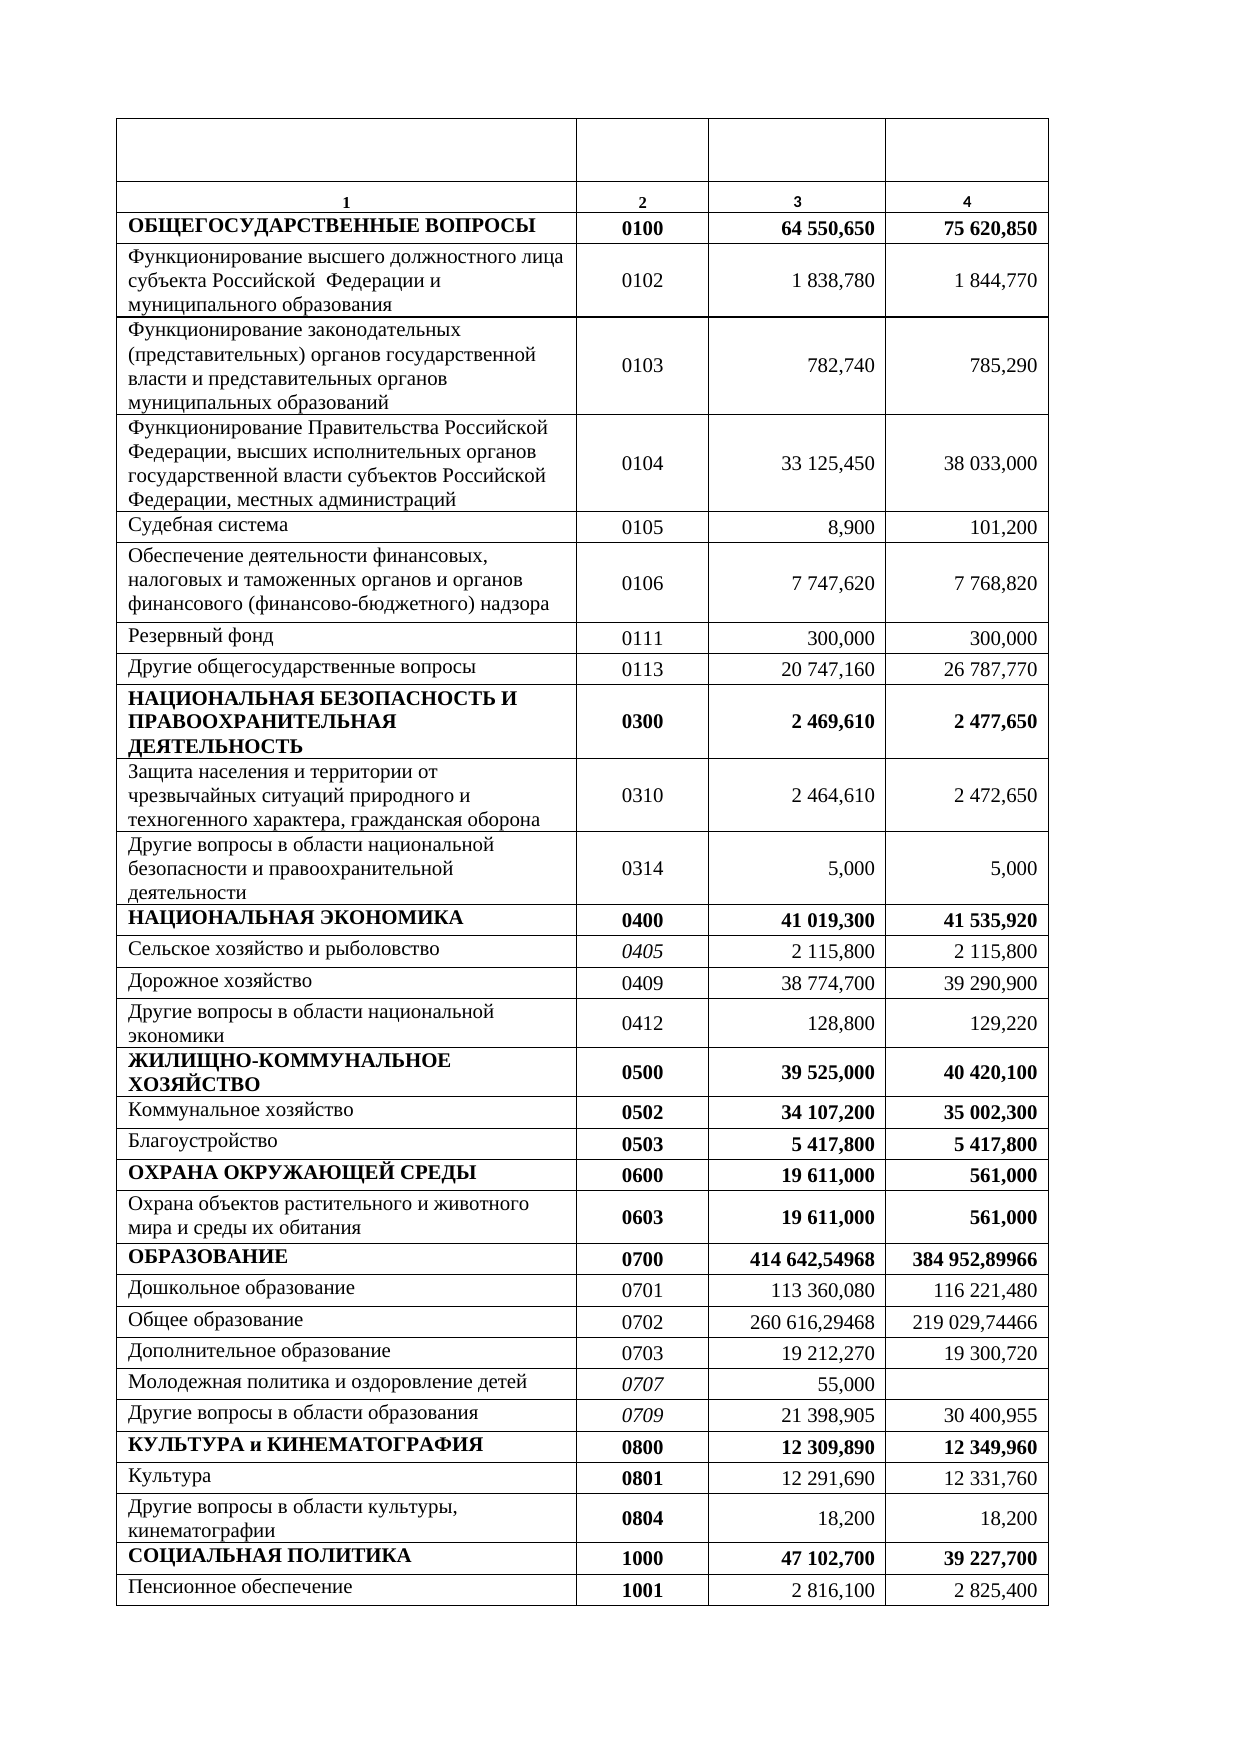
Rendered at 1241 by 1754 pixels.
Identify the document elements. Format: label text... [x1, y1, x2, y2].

table_cell 0800 [577, 1432, 708, 1462]
table_cell 101,200 [886, 512, 1048, 542]
table_cell 0409 [577, 968, 708, 998]
table_cell 18,200 [709, 1494, 885, 1542]
table_cell 0503 [577, 1129, 708, 1159]
table_cell 0700 [577, 1244, 708, 1274]
table_cell ОБЩЕГОСУДАРСТВЕННЫЕ ВОПРОСЫ [117, 213, 576, 243]
table_cell 4 [886, 182, 1048, 212]
table_cell 0702 [577, 1307, 708, 1337]
table_cell 128,800 [709, 999, 885, 1047]
table_cell 1000 [577, 1543, 708, 1573]
table_cell 0105 [577, 512, 708, 542]
table_cell 5 417,800 [886, 1129, 1048, 1159]
table_cell 2 472,650 [886, 759, 1048, 831]
table_cell 8,900 [709, 512, 885, 542]
table_cell 2 115,800 [709, 936, 885, 967]
table_cell Обеспечение деятельности финансовых, налоговых и таможенных органов и органов финансового (финансово-бюджетного) надзора [117, 543, 576, 622]
table_cell 1001 [577, 1575, 708, 1605]
table_cell Функционирование законодательных (представительных) органов государственной власти и представительных органов муниципальных образований [117, 318, 576, 414]
table_cell Благоустройство [117, 1129, 576, 1159]
table_cell 7 768,820 [886, 543, 1048, 622]
table_cell Другие вопросы в области национальной безопасности и правоохранительной деятельности [117, 832, 576, 904]
table_cell 40 420,100 [886, 1048, 1048, 1096]
table_cell Общее образование [117, 1307, 576, 1337]
table_cell ОХРАНА ОКРУЖАЮЩЕЙ СРЕДЫ [117, 1160, 576, 1190]
table_cell 219 029,74466 [886, 1307, 1048, 1337]
table_cell Сельское хозяйство и рыболовство [117, 936, 576, 967]
table_cell 2 825,400 [886, 1575, 1048, 1605]
table_cell 19 611,000 [709, 1160, 885, 1190]
table_cell 561,000 [886, 1191, 1048, 1243]
table_cell 19 300,720 [886, 1338, 1048, 1368]
table_cell 1 844,770 [886, 244, 1048, 316]
table_cell Другие общегосударственные вопросы [117, 654, 576, 684]
table_cell 12 309,890 [709, 1432, 885, 1462]
table_cell 2 469,610 [709, 685, 885, 758]
table_cell 2 477,650 [886, 685, 1048, 758]
table_cell СОЦИАЛЬНАЯ ПОЛИТИКА [117, 1543, 576, 1573]
table_cell Функционирование Правительства Российской Федерации, высших исполнительных органов государственной власти субъектов Российской Федерации, местных администраций [117, 415, 576, 511]
table_cell 300,000 [709, 623, 885, 653]
table_cell 2 816,100 [709, 1575, 885, 1605]
table_cell 782,740 [709, 318, 885, 414]
table_cell 19 611,000 [709, 1191, 885, 1243]
table_cell 0102 [577, 244, 708, 316]
table_cell 0502 [577, 1097, 708, 1127]
table_cell 0400 [577, 905, 708, 935]
table_cell Судебная система [117, 512, 576, 542]
table_cell 39 290,900 [886, 968, 1048, 998]
table_cell 260 616,29468 [709, 1307, 885, 1337]
table_cell 300,000 [886, 623, 1048, 653]
table_cell Пенсионное обеспечение [117, 1575, 576, 1605]
table_cell Дополнительное образование [117, 1338, 576, 1368]
table_cell 0603 [577, 1191, 708, 1243]
table_cell Другие вопросы в области национальной экономики [117, 999, 576, 1047]
table_cell 12 349,960 [886, 1432, 1048, 1462]
table_cell 0709 [577, 1400, 708, 1431]
table_cell 39 525,000 [709, 1048, 885, 1096]
table_cell 2 [577, 182, 708, 212]
table_cell 0703 [577, 1338, 708, 1368]
table_cell 0113 [577, 654, 708, 684]
table_cell 41 535,920 [886, 905, 1048, 935]
table_cell КУЛЬТУРА и КИНЕМАТОГРАФИЯ [117, 1432, 576, 1462]
table_cell 30 400,955 [886, 1400, 1048, 1431]
table_cell Культура [117, 1463, 576, 1493]
table_cell 20 747,160 [709, 654, 885, 684]
table_cell 561,000 [886, 1160, 1048, 1190]
table_cell Другие вопросы в области образования [117, 1400, 576, 1431]
table_cell 34 107,200 [709, 1097, 885, 1127]
table_cell Резервный фонд [117, 623, 576, 653]
table_cell Дошкольное образование [117, 1275, 576, 1306]
table_cell НАЦИОНАЛЬНАЯ БЕЗОПАСНОСТЬ И ПРАВООХРАНИТЕЛЬНАЯ ДЕЯТЕЛЬНОСТЬ [117, 685, 576, 758]
table_cell 0314 [577, 832, 708, 904]
table_cell 384 952,89966 [886, 1244, 1048, 1274]
table_cell 2 115,800 [886, 936, 1048, 967]
table_cell 47 102,700 [709, 1543, 885, 1573]
table_cell 5 417,800 [709, 1129, 885, 1159]
table_cell 116 221,480 [886, 1275, 1048, 1306]
table_cell 75 620,850 [886, 213, 1048, 243]
table_cell 0111 [577, 623, 708, 653]
table_cell Молодежная политика и оздоровление детей [117, 1369, 576, 1399]
table_cell Функционирование высшего должностного лица субъекта Российской Федерации и муниципального образования [117, 244, 576, 316]
table_cell 39 227,700 [886, 1543, 1048, 1573]
table_cell 5,000 [886, 832, 1048, 904]
table_cell 0500 [577, 1048, 708, 1096]
table_cell 785,290 [886, 318, 1048, 414]
table_cell 0405 [577, 936, 708, 967]
table_cell 414 642,54968 [709, 1244, 885, 1274]
table_cell 7 747,620 [709, 543, 885, 622]
table_cell 0412 [577, 999, 708, 1047]
table_cell 0106 [577, 543, 708, 622]
table_cell 26 787,770 [886, 654, 1048, 684]
table_cell 5,000 [709, 832, 885, 904]
table_cell [886, 1369, 1048, 1399]
table_cell Дорожное хозяйство [117, 968, 576, 998]
table_cell 2 464,610 [709, 759, 885, 831]
table_cell 19 212,270 [709, 1338, 885, 1368]
table_cell Защита населения и территории от чрезвычайных ситуаций природного и техногенного характера, гражданская оборона [117, 759, 576, 831]
table_cell 64 550,650 [709, 213, 885, 243]
table_cell 0300 [577, 685, 708, 758]
table_cell 113 360,080 [709, 1275, 885, 1306]
table_cell Коммунальное хозяйство [117, 1097, 576, 1127]
table_cell ОБРАЗОВАНИЕ [117, 1244, 576, 1274]
table_cell Другие вопросы в области культуры, кинематографии [117, 1494, 576, 1542]
table_cell 0707 [577, 1369, 708, 1399]
table_cell 1 838,780 [709, 244, 885, 316]
table_cell 1 [117, 182, 576, 212]
table_cell 3 [709, 182, 885, 212]
table_cell 0600 [577, 1160, 708, 1190]
table_cell 0310 [577, 759, 708, 831]
table_cell Охрана объектов растительного и животного мира и среды их обитания [117, 1191, 576, 1243]
table_cell 12 331,760 [886, 1463, 1048, 1493]
table_cell 0804 [577, 1494, 708, 1542]
table_cell 0100 [577, 213, 708, 243]
table_cell 21 398,905 [709, 1400, 885, 1431]
table_cell ЖИЛИЩНО-КОММУНАЛЬНОЕ ХОЗЯЙСТВО [117, 1048, 576, 1096]
table_cell НАЦИОНАЛЬНАЯ ЭКОНОМИКА [117, 905, 576, 935]
table_cell 129,220 [886, 999, 1048, 1047]
table_cell 33 125,450 [709, 415, 885, 511]
table_cell 0701 [577, 1275, 708, 1306]
table_cell 38 774,700 [709, 968, 885, 998]
table_cell 55,000 [709, 1369, 885, 1399]
table_cell 0801 [577, 1463, 708, 1493]
table_cell 12 291,690 [709, 1463, 885, 1493]
table_cell 35 002,300 [886, 1097, 1048, 1127]
table_cell 18,200 [886, 1494, 1048, 1542]
table_cell 41 019,300 [709, 905, 885, 935]
table_cell 0103 [577, 318, 708, 414]
table_cell 0104 [577, 415, 708, 511]
table_cell 38 033,000 [886, 415, 1048, 511]
